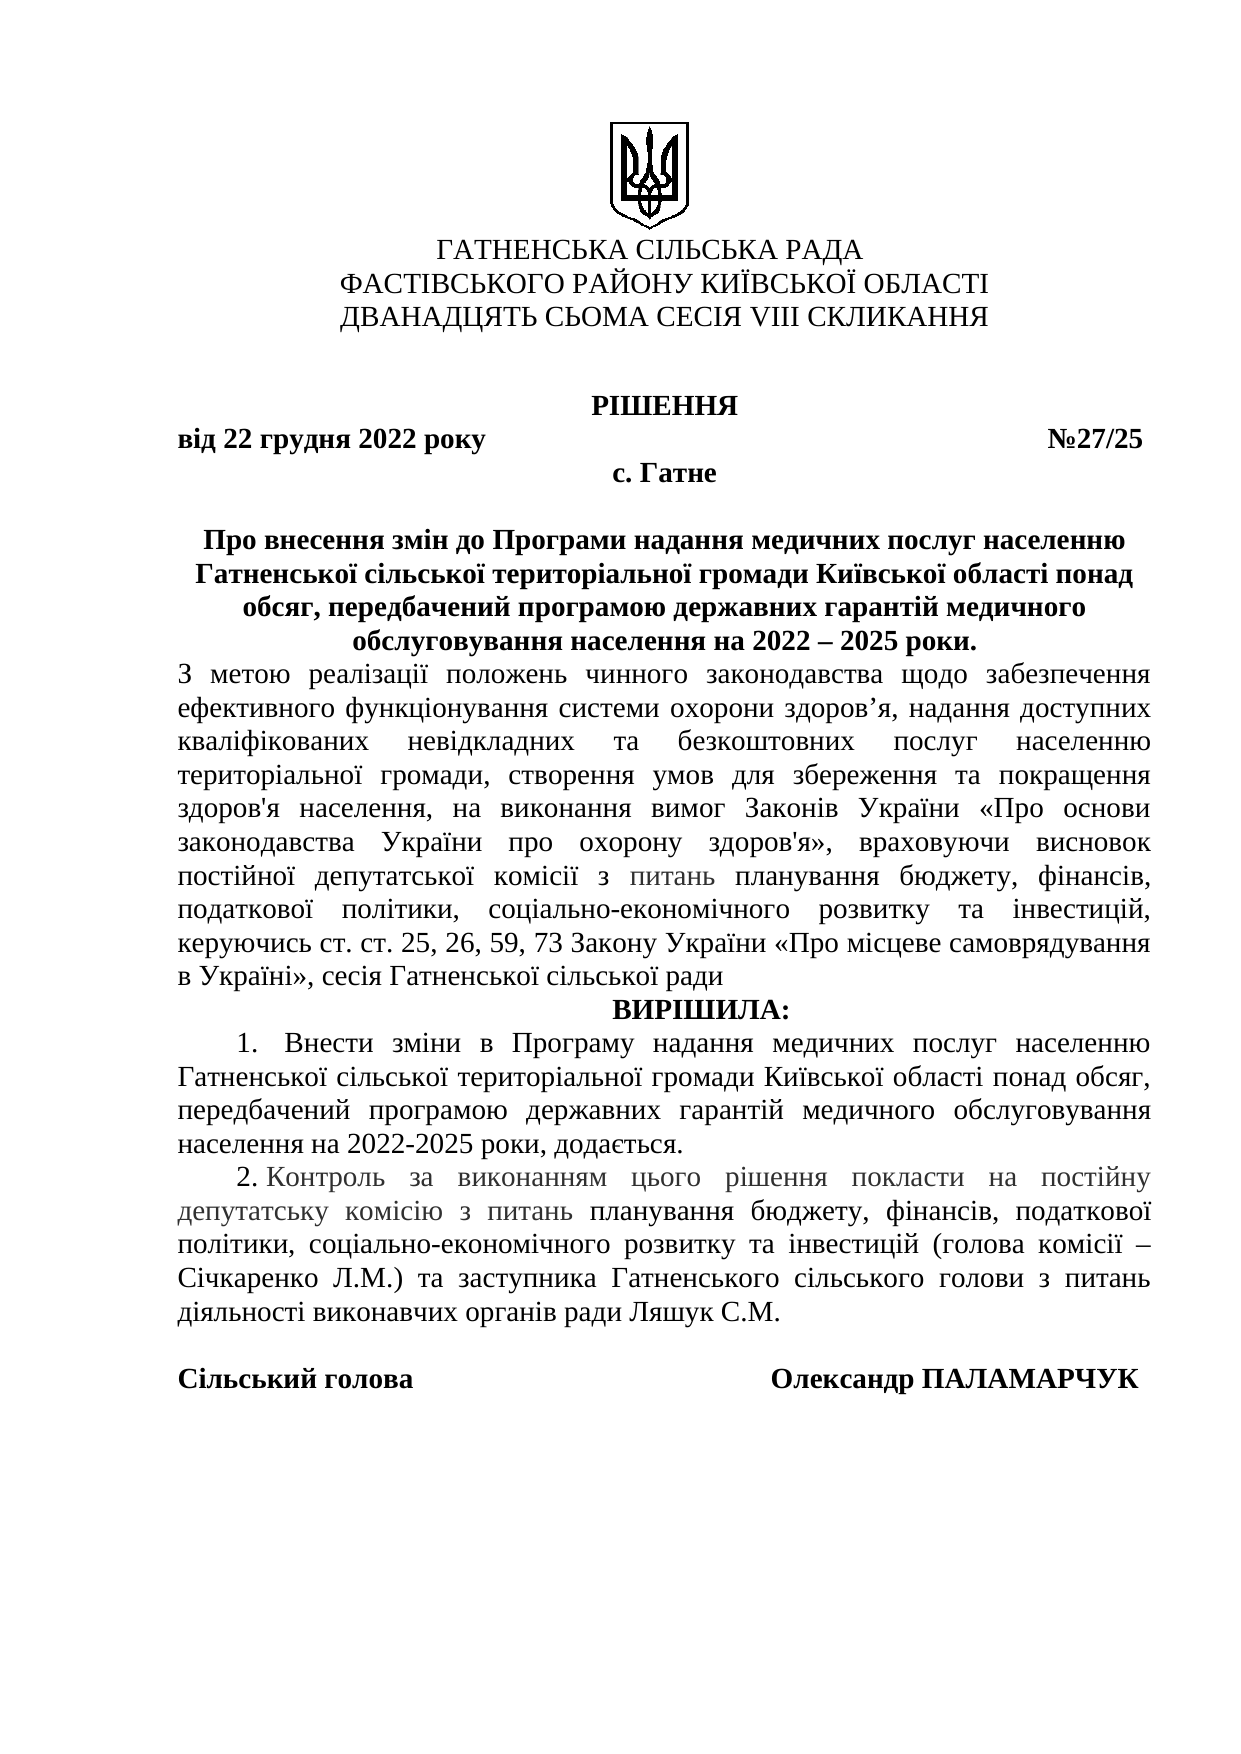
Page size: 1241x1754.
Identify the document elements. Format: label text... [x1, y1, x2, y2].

text с. Гатне [177, 455, 1152, 489]
list Контроль за виконанням цього рішення покласти на постійну депутатську комісію з питань планування бюджету, фінансів, податкової політики, соціально-економічного розвитку та інвестицій (голова комісії –Січкаренко Л.М.) та заступника Гатненського сільського голови з питань діяльності виконавчих органів ради Ляшук С.М. [177, 1159, 1152, 1327]
text Сільський голова Олександр ПАЛАМАРЧУК [177, 1361, 1152, 1394]
text ВИРІШИЛА: [177, 992, 1152, 1025]
text від 22 грудня 2022 року №27/25 [177, 422, 1152, 455]
text ДВАНАДЦЯТЬ СЬОМА СЕСІЯ VIII СКЛИКАННЯ [177, 299, 1152, 333]
text ФАСТІВСЬКОГО РАЙОНУ КИЇВСЬКОЇ ОБЛАСТІ [177, 266, 1152, 299]
text Про внесення змін до Програми надання медичних послуг населенню Гатненської сільської територіальної громади Київської області понад обсяг, передбачений програмою державних гарантій медичного обслуговування населення на 2022 – 2025 роки. [177, 522, 1152, 656]
text З метою реалізації положень чинного законодавства щодо забезпечення ефективного функціонування системи охорони здоров’я, надання доступних кваліфікованих невідкладних та безкоштовних послуг населенню територіальної громади, створення умов для збереження та покращення здоров'я населення, на виконання вимог Законів України «Про основи законодавства України про охорону здоров'я», враховуючи висновок постійної депутатської комісії з питань планування бюджету, фінансів, податкової політики, соціально-економічного розвитку та інвестицій, керуючись ст. ст. 25, 26, 59, 73 Закону України «Про місцеве самоврядування в Україні», сесія Гатненської сільської ради [177, 656, 1152, 992]
text РІШЕННЯ [177, 388, 1152, 422]
text ГАТНЕНСЬКА СІЛЬСЬКА РАДА [177, 232, 1122, 266]
list Внести зміни в Програму надання медичних послуг населенню Гатненської сільської територіальної громади Київської області понад обсяг, передбачений програмою державних гарантій медичного обслуговування населення на 2022-2025 роки, додається. [177, 1025, 1152, 1159]
